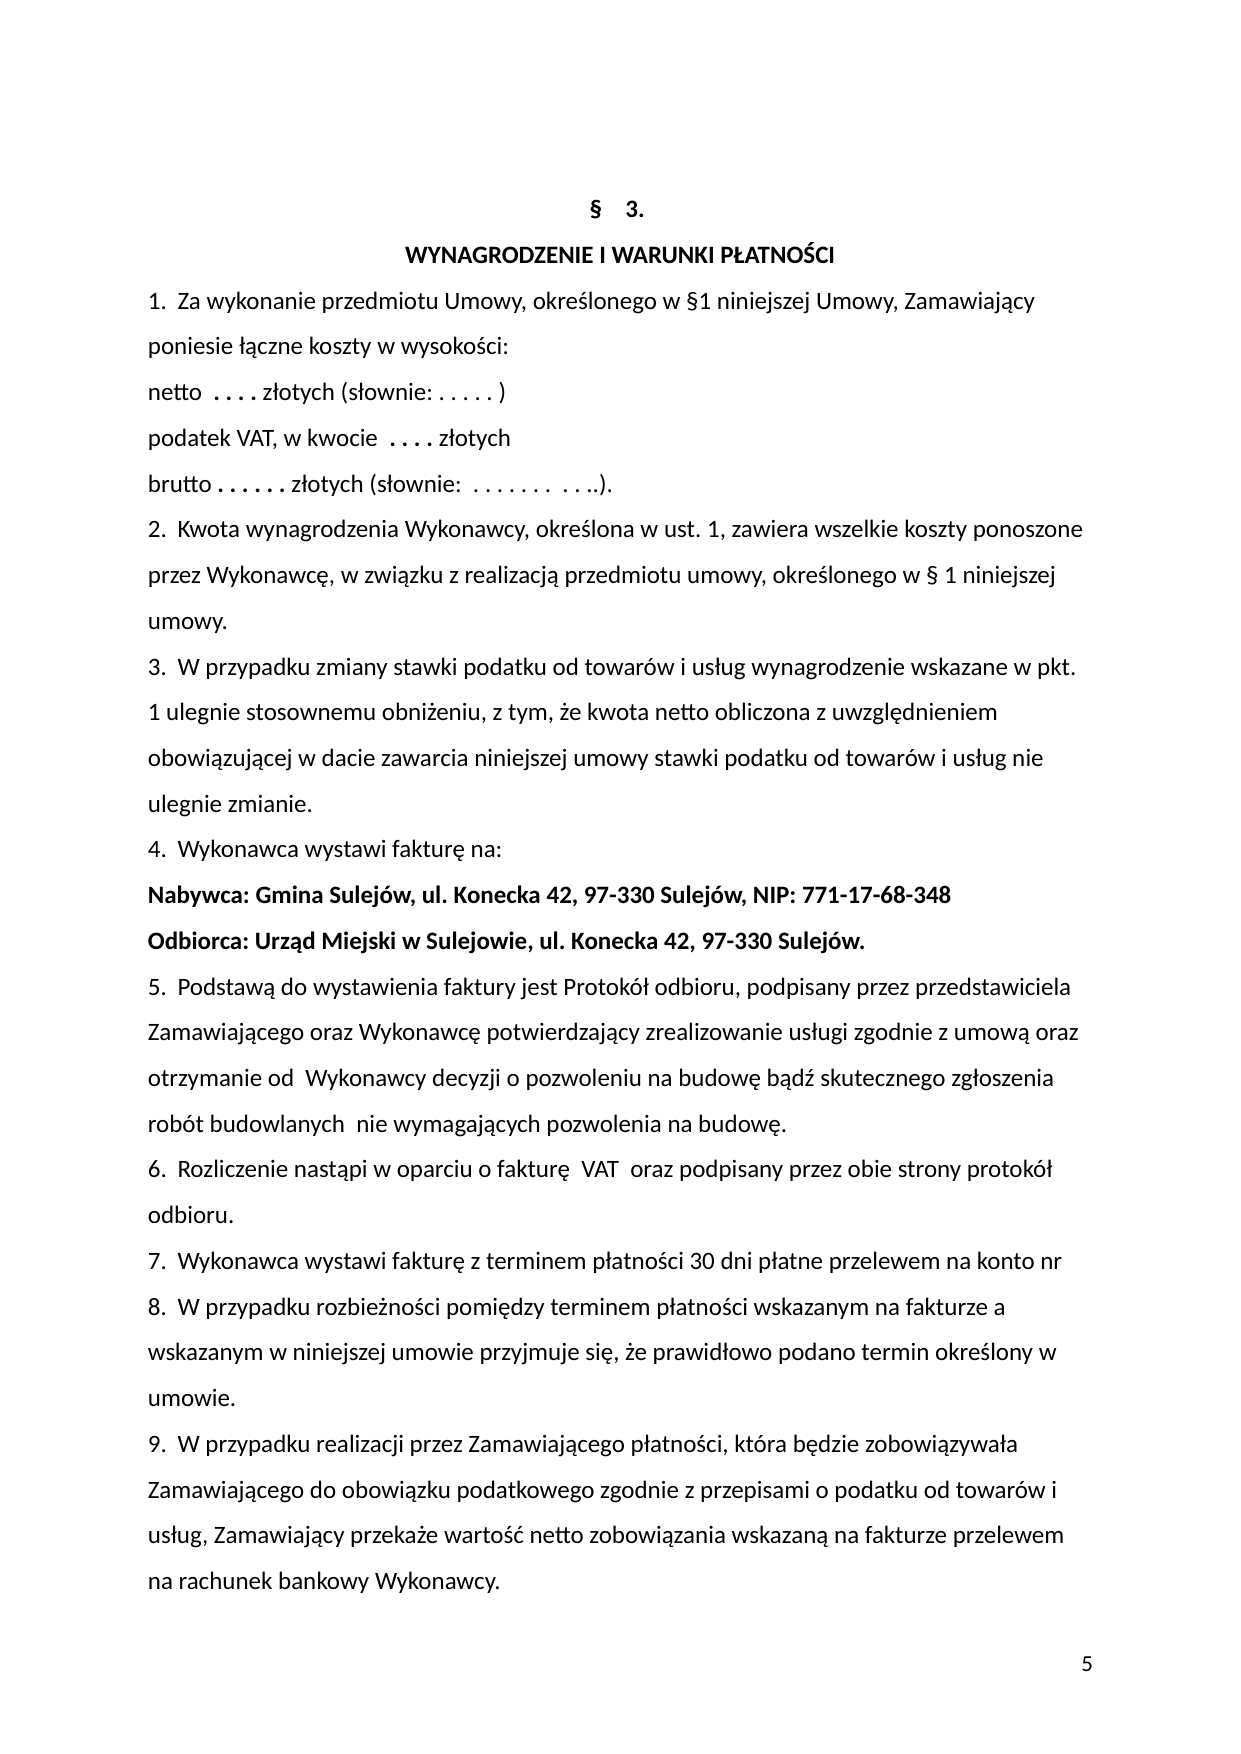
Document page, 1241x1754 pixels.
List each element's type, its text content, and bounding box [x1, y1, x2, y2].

text podatek VAT, w kwocie . . . . złotych [148, 422, 1093, 452]
text netto . . . . złotych (słownie: . . . . . ) [148, 376, 1093, 407]
list Wykonawca wystawi fakturę z terminem płatności 30 dni płatne przelewem na konto nr [148, 1245, 1093, 1276]
text Odbiorca: Urząd Miejski w Sulejowie, ul. Konecka 42, 97-330 Sulejów. [148, 925, 1093, 956]
list Kwota wynagrodzenia Wykonawcy, określona w ust. 1, zawiera wszelkie koszty ponoszone przez Wykonawcę, w związku z realizacją przedmiotu umowy, określonego w § 1 niniejszej umowy. [148, 513, 1093, 635]
text Nabywca: Gmina Sulejów, ul. Konecka 42, 97-330 Sulejów, NIP: 771-17-68-348 [148, 879, 1093, 910]
list Wykonawca wystawi fakturę na: [148, 833, 1093, 864]
list Za wykonanie przedmiotu Umowy, określonego w §1 niniejszej Umowy, Zamawiający poniesie łączne koszty w wysokości: [148, 285, 1093, 361]
list 3. WYNAGRODZENIE I WARUNKI PŁATNOŚCI [148, 193, 1093, 269]
text brutto . . . . . . złotych (słownie: . . . . . . . . . ..). [148, 468, 1093, 498]
list Rozliczenie nastąpi w oparciu o fakturę VAT oraz podpisany przez obie strony protokół odbioru. [148, 1154, 1093, 1230]
list W przypadku realizacji przez Zamawiającego płatności, która będzie zobowiązywała Zamawiającego do obowiązku podatkowego zgodnie z przepisami o podatku od towarów i usług, Zamawiający przekaże wartość netto zobowiązania wskazaną na fakturze przelewem na rachunek bankowy Wykonawcy. [148, 1428, 1093, 1596]
list W przypadku rozbieżności pomiędzy terminem płatności wskazanym na fakturze a wskazanym w niniejszej umowie przyjmuje się, że prawidłowo podano termin określony w umowie. [148, 1291, 1093, 1413]
list W przypadku zmiany stawki podatku od towarów i usług wynagrodzenie wskazane w pkt. 1 ulegnie stosownemu obniżeniu, z tym, że kwota netto obliczona z uwzględnieniem obowiązującej w dacie zawarcia niniejszej umowy stawki podatku od towarów i usług nie ulegnie zmianie. [148, 651, 1093, 818]
list Podstawą do wystawienia faktury jest Protokół odbioru, podpisany przez przedstawiciela Zamawiającego oraz Wykonawcę potwierdzający zrealizowanie usługi zgodnie z umową oraz otrzymanie od Wykonawcy decyzji o pozwoleniu na budowę bądź skutecznego zgłoszenia robót budowlanych nie wymagających pozwolenia na budowę. [148, 971, 1093, 1138]
